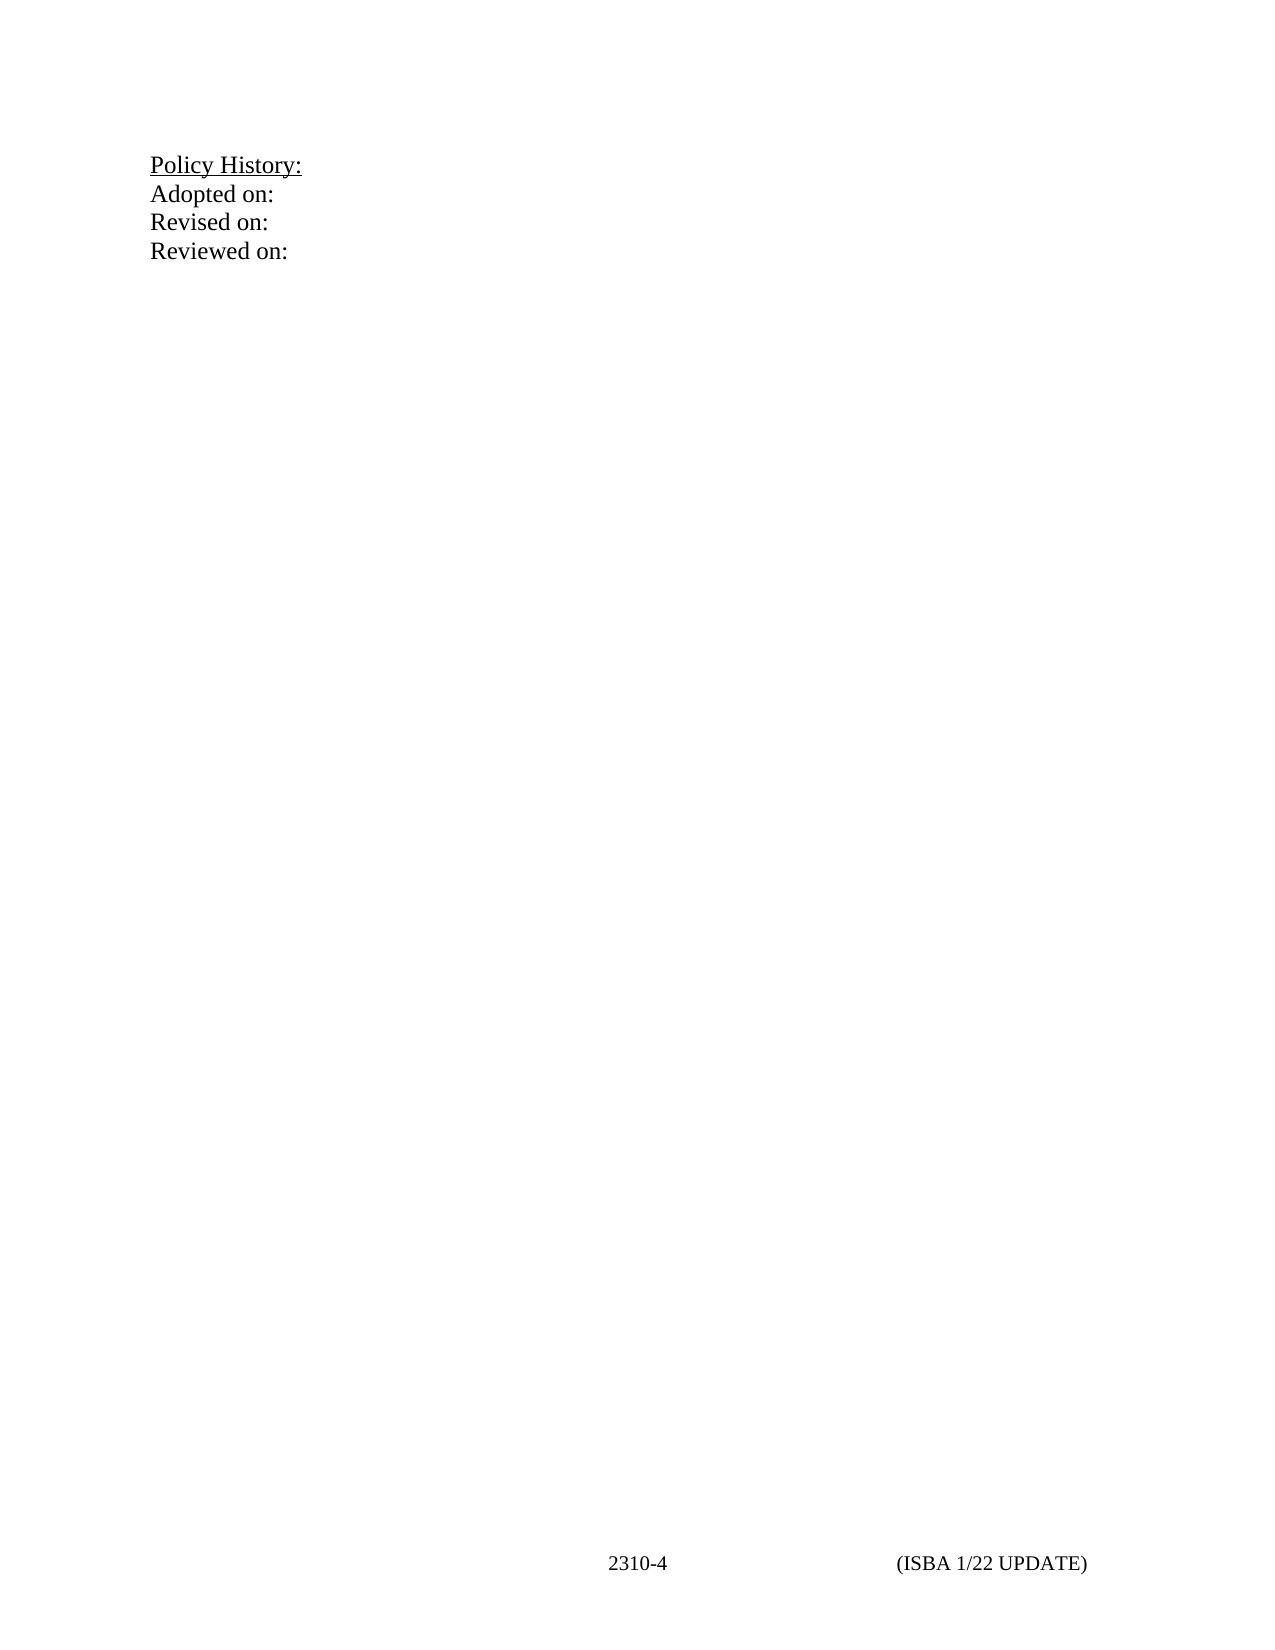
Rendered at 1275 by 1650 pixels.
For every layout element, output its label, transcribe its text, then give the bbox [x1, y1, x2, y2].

text Revised on: [150, 207, 1125, 236]
text History: [150, 150, 1125, 179]
text Reviewed on: [150, 236, 1125, 265]
text Adopted on: [150, 179, 1125, 207]
